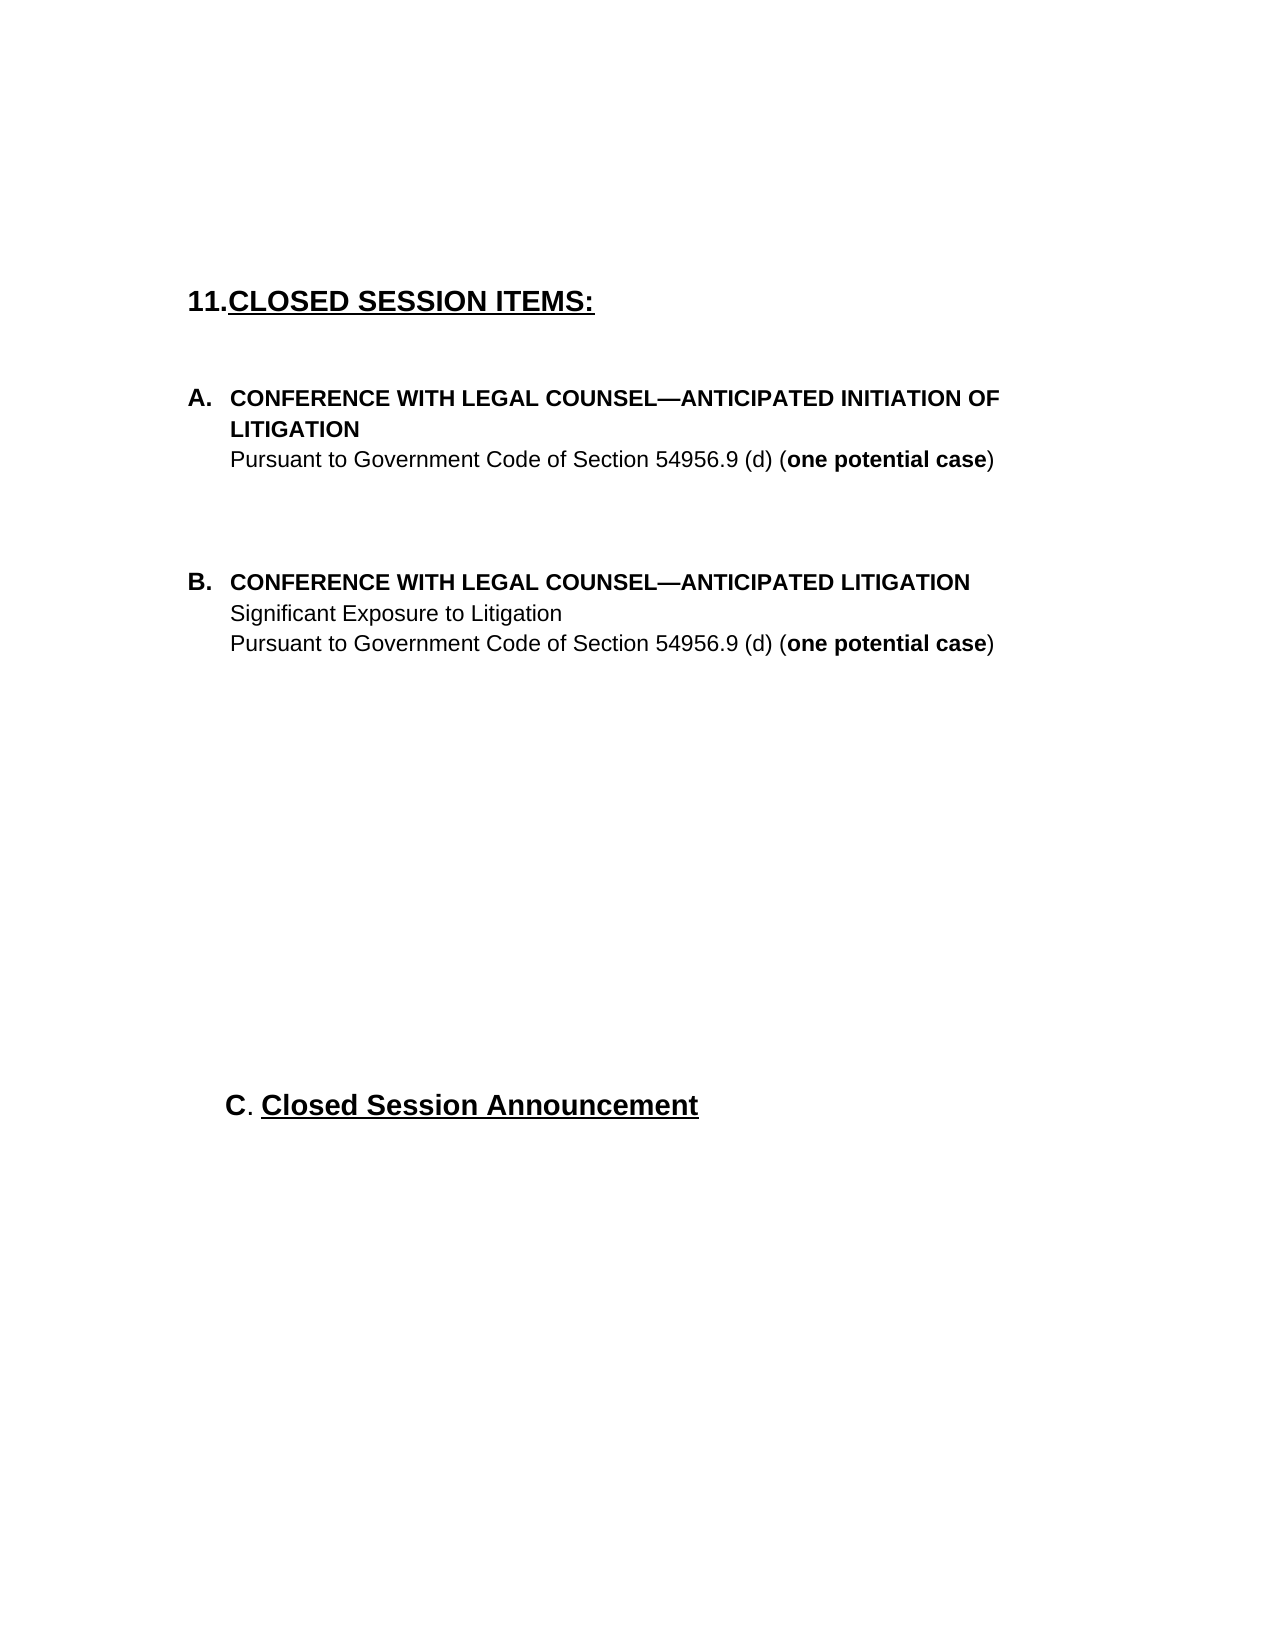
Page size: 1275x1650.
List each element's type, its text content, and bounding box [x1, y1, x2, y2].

list Significant Exposure to Litigation [230, 600, 1125, 626]
text C. Closed Session Announcement [150, 1088, 1125, 1121]
list CONFERENCE WITH LEGAL COUNSEL—ANTICIPATED LITIGATION [187, 567, 1125, 596]
list CONFERENCE WITH LEGAL COUNSEL—ANTICIPATED INITIATION OF LITIGATION [187, 383, 1125, 442]
text 11.CLOSED SESSION ITEMS: [187, 284, 1125, 318]
list Pursuant to Government Code of Section 54956.9 (d) (one potential case) [230, 446, 1125, 473]
list Pursuant to Government Code of Section 54956.9 (d) (one potential case) [230, 630, 1125, 657]
